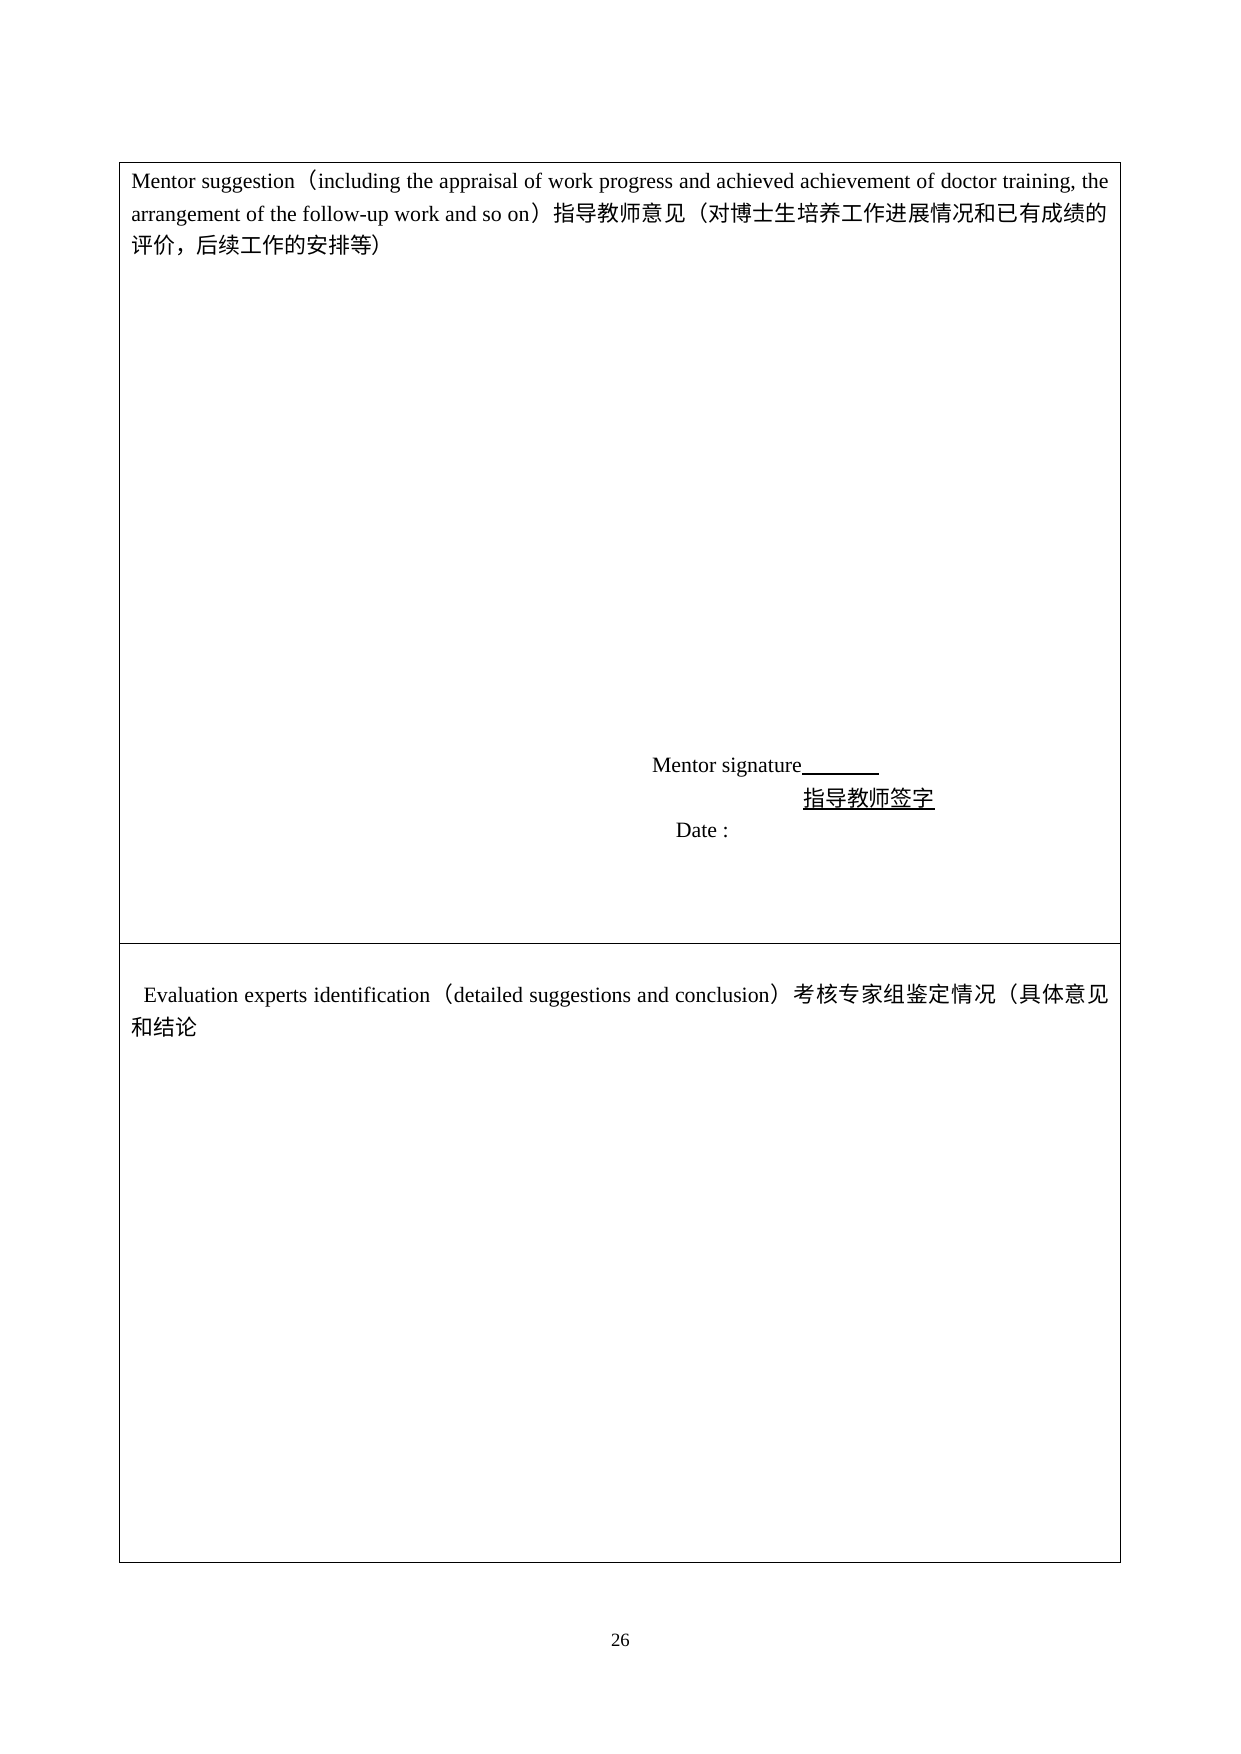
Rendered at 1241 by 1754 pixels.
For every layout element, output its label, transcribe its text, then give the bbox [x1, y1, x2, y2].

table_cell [120, 944, 1120, 1562]
table_cell Mentor suggestion（including the appraisal of work progress and achieved achievement of doctor training, the arrangement of the follow-up work and so on）指导教师意见（对博士生培养工作进展情况和已有成绩的评价，后续工作的安排等） Mentor signature 指导教师签字 Date : [120, 163, 1120, 943]
